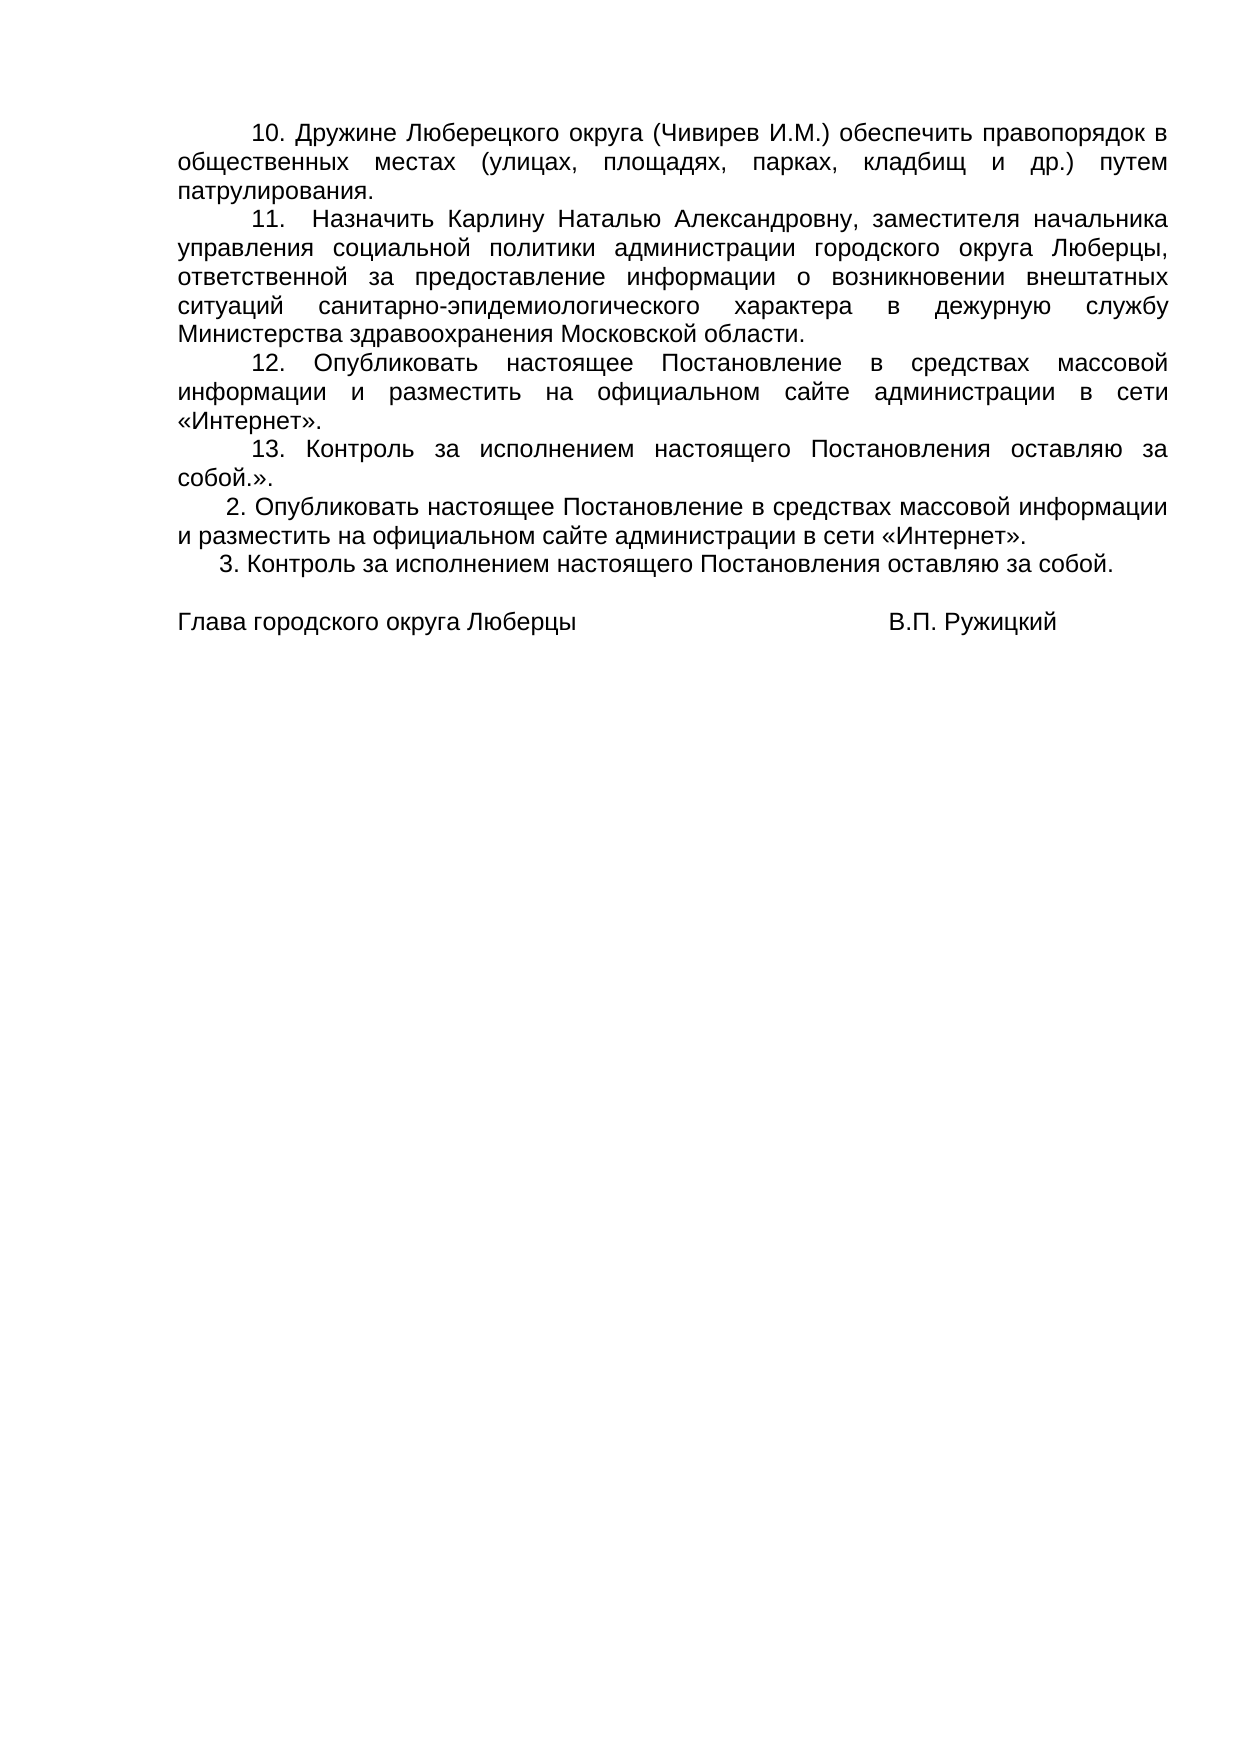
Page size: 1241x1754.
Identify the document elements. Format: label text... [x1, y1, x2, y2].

text 13. Контроль за исполнением настоящего Постановления оставляю за собой.». [177, 434, 1169, 492]
text 3. Контроль за исполнением настоящего Постановления оставляю за собой. [177, 549, 1169, 578]
text 11. Назначить Карлину Наталью Александровну, заместителя начальника управления социальной политики администрации городского округа Люберцы, ответственной за предоставление информации о возникновении внештатных ситуаций санитарно-эпидемиологического характера в дежурную службу Министерства здравоохранения Московской области. [177, 204, 1169, 348]
text 2. Опубликовать настоящее Постановление в средствах массовой информации и разместить на официальном сайте администрации в сети «Интернет». [177, 492, 1169, 549]
text Глава городского округа Люберцы В.П. Ружицкий [177, 607, 1169, 636]
text 12. Опубликовать настоящее Постановление в средствах массовой информации и разместить на официальном сайте администрации в сети «Интернет». [177, 348, 1169, 434]
text 10. Дружине Люберецкого округа (Чивирев И.М.) обеспечить правопорядок в общественных местах (улицах, площадях, парках, кладбищ и др.) путем патрулирования. [177, 118, 1169, 204]
